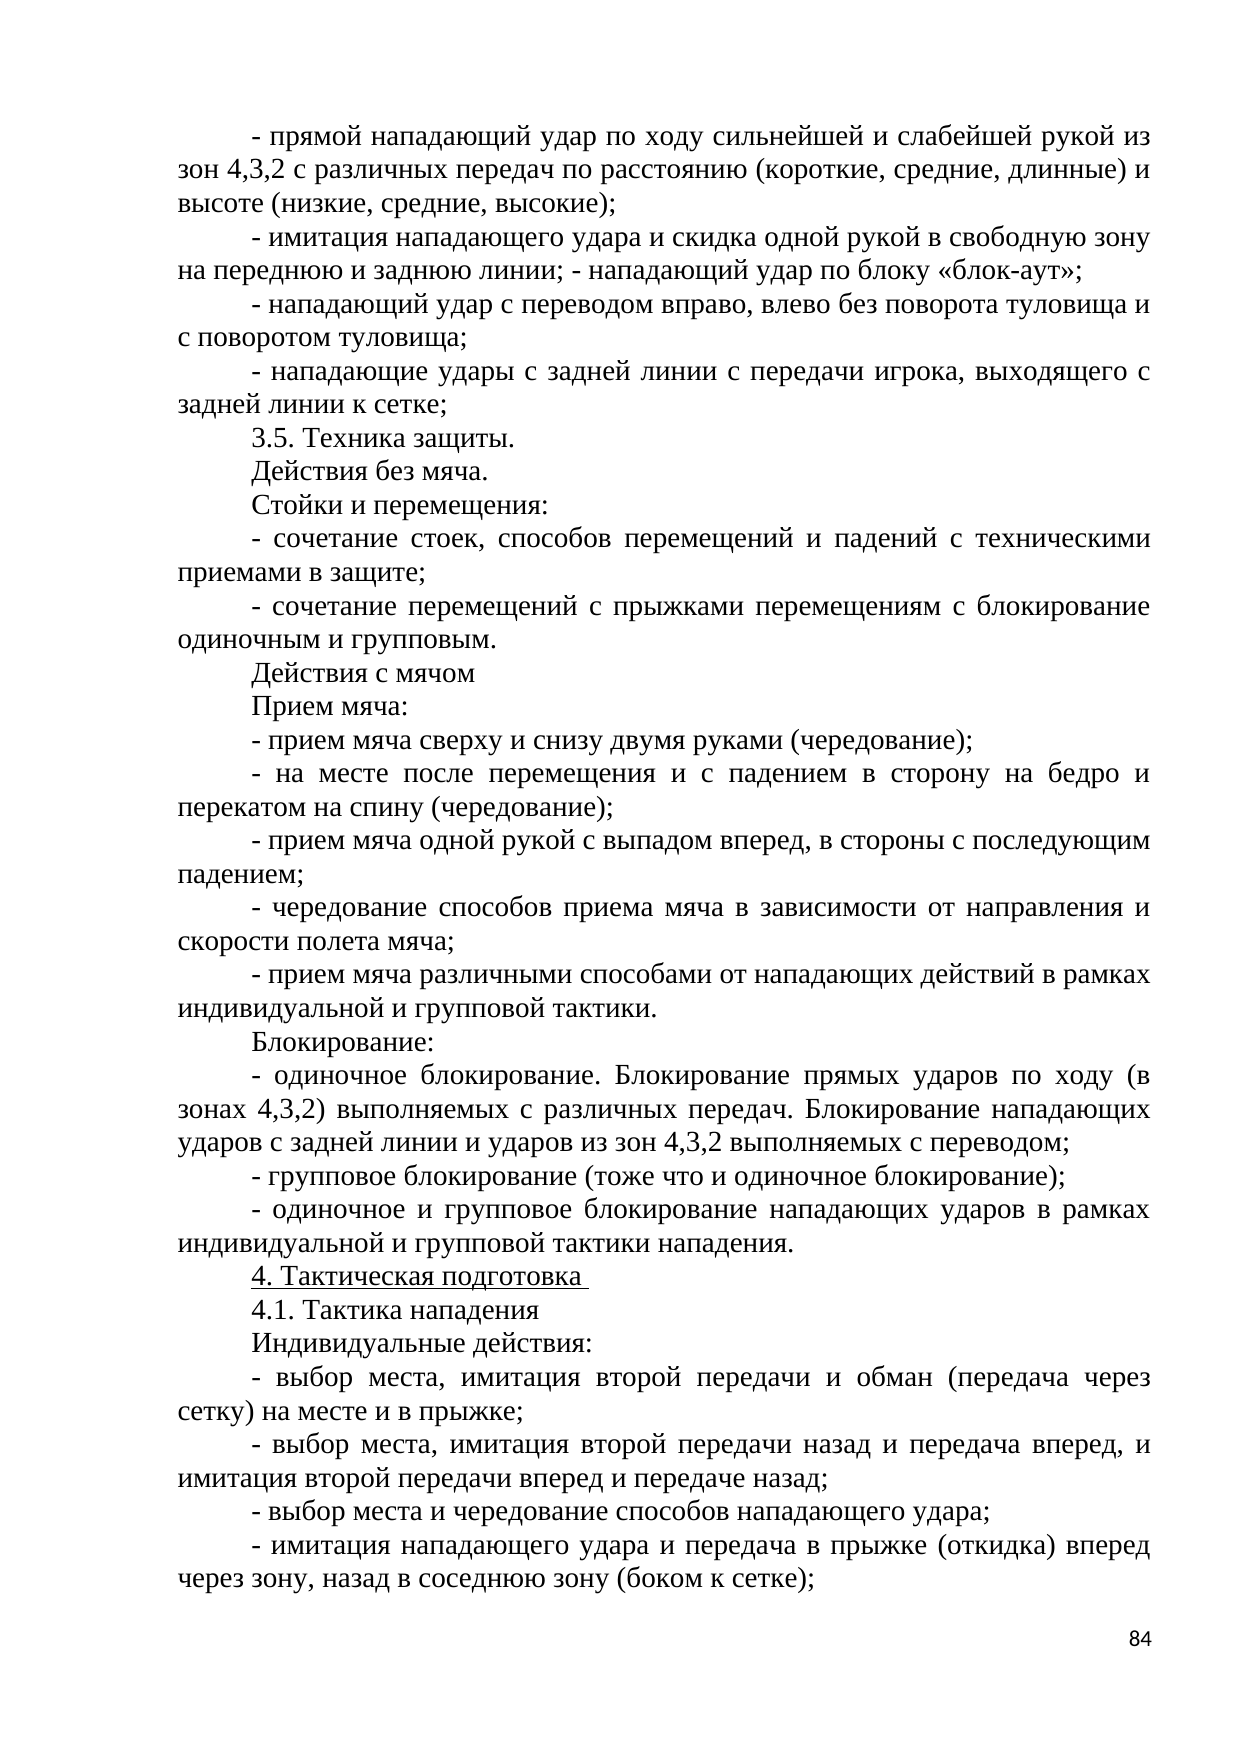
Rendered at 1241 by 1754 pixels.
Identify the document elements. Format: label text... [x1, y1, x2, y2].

text - выбор места и чередование способов нападающего удара; [177, 1493, 1152, 1527]
text Действия без мяча. [177, 453, 1152, 487]
text - чередование способов приема мяча в зависимости от направления и скорости полета мяча; [177, 889, 1152, 957]
text - сочетание перемещений с прыжками перемещениям с блокирование одиночным и групповым. [177, 588, 1152, 655]
text - выбор места, имитация второй передачи назад и передача вперед, и имитация второй передачи вперед и передаче назад; [177, 1426, 1152, 1493]
text - одиночное и групповое блокирование нападающих ударов в рамках индивидуальной и групповой тактики нападения. [177, 1191, 1152, 1258]
text Стойки и перемещения: [177, 487, 1152, 521]
text - одиночное блокирование. Блокирование прямых ударов по ходу (в зонах 4,3,2) выполняемых с различных передач. Блокирование нападающих ударов с задней линии и ударов из зон 4,3,2 выполняемых с переводом; [177, 1057, 1152, 1158]
text Блокирование: [177, 1024, 1152, 1057]
text - нападающие удары с задней линии с передачи игрока, выходящего с задней линии к сетке; [177, 353, 1152, 420]
text - имитация нападающего удара и скидка одной рукой в свободную зону на переднюю и заднюю линии; - нападающий удар по блоку «блок-аут»; [177, 219, 1152, 286]
text - на месте после перемещения и с падением в сторону на бедро и перекатом на спину (чередование); [177, 755, 1152, 822]
text 3.5. Техника защиты. [177, 420, 1152, 453]
text - прием мяча различными способами от нападающих действий в рамках индивидуальной и групповой тактики. [177, 957, 1152, 1024]
text - прямой нападающий удар по ходу сильнейшей и слабейшей рукой из зон 4,3,2 с различных передач по расстоянию (короткие, средние, длинные) и высоте (низкие, средние, высокие); [177, 118, 1152, 219]
text Прием мяча: [177, 688, 1152, 722]
text - прием мяча сверху и снизу двумя руками (чередование); [177, 722, 1152, 755]
text - имитация нападающего удара и передача в прыжке (откидка) вперед через зону, назад в соседнюю зону (боком к сетке); [177, 1527, 1152, 1594]
text - выбор места, имитация второй передачи и обман (передача через сетку) на месте и в прыжке; [177, 1359, 1152, 1426]
text - групповое блокирование (тоже что и одиночное блокирование); [177, 1158, 1152, 1191]
text - прием мяча одной рукой с выпадом вперед, в стороны с последующим падением; [177, 822, 1152, 889]
text Действия с мячом [177, 655, 1152, 688]
text - сочетание стоек, способов перемещений и падений с техническими приемами в защите; [177, 521, 1152, 588]
text - нападающий удар с переводом вправо, влево без поворота туловища и с поворотом туловища; [177, 286, 1152, 353]
text 4.1. Тактика нападения [177, 1292, 1152, 1326]
text 4. Тактическая подготовка [177, 1258, 1152, 1292]
text Индивидуальные действия: [177, 1326, 1152, 1359]
